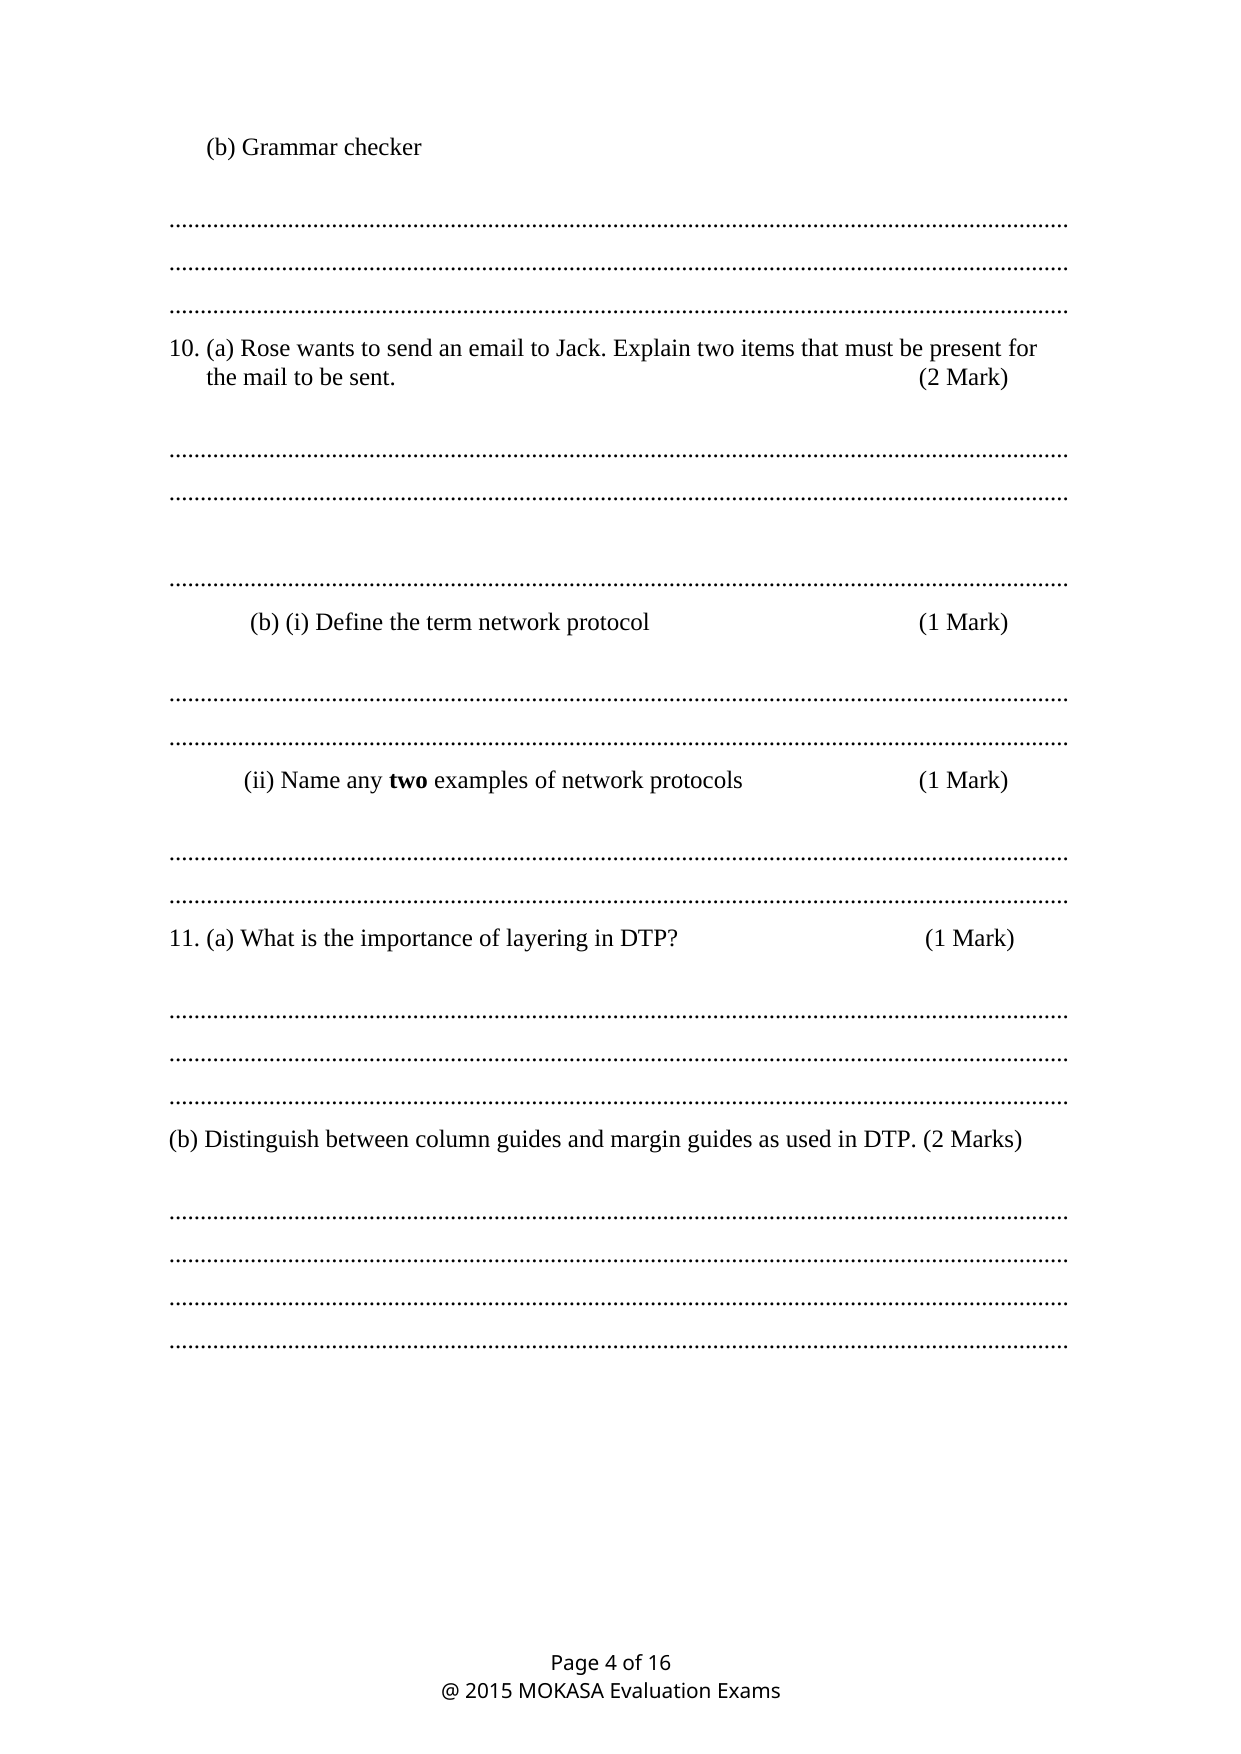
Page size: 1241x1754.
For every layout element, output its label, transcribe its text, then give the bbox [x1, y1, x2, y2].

text (b) (i) Define the term network protocol (1 Mark) [169, 607, 1053, 635]
list (a) What is the importance of layering in DTP? (1 Mark) [169, 923, 1053, 952]
text (b) Grammar checker [169, 132, 1053, 161]
text (ii) Name any two examples of network protocols (1 Mark) [244, 765, 1053, 793]
text (b) Distinguish between column guides and margin guides as used in DTP. (2 Marks) [169, 1124, 1053, 1153]
list (a) Rose wants to send an email to Jack. Explain two items that must be present for the mail to be sent. (2 Mark) [169, 333, 1053, 391]
